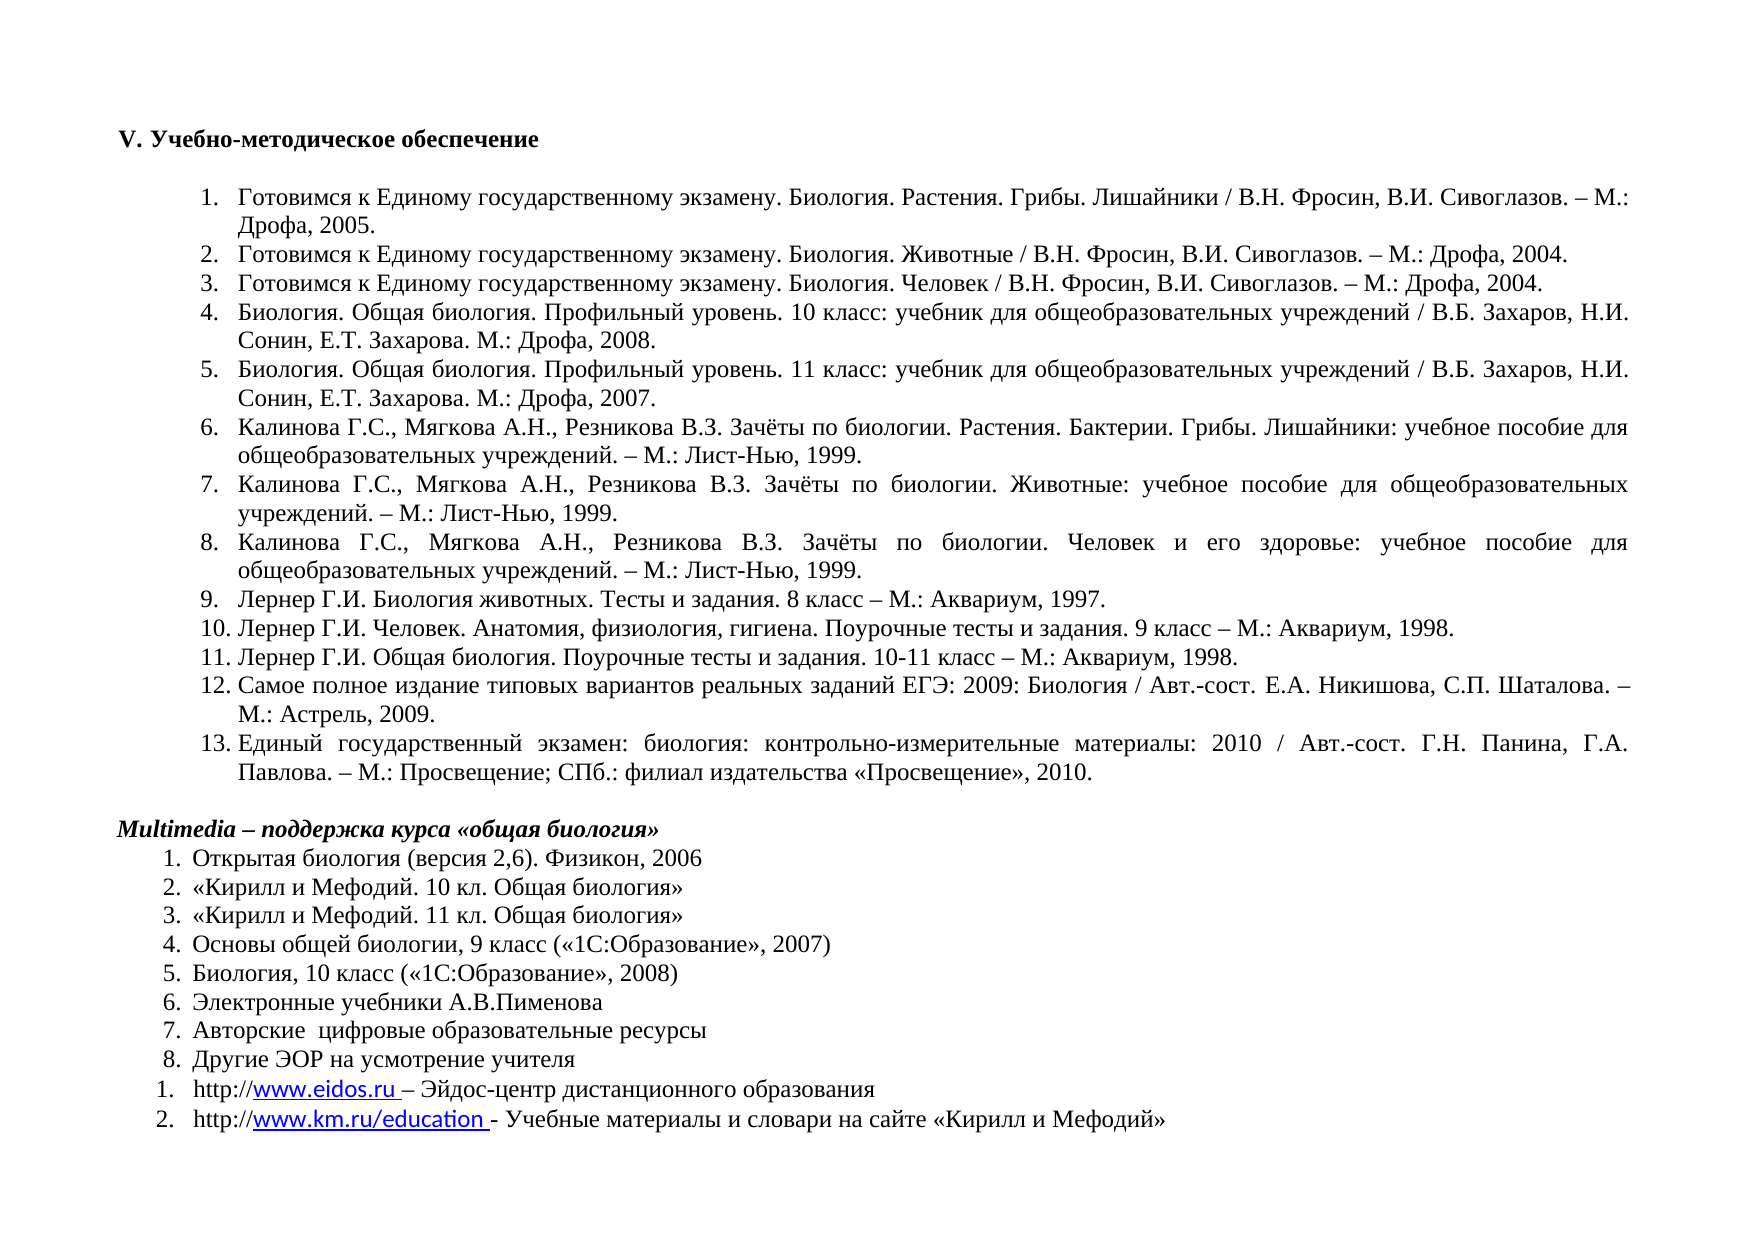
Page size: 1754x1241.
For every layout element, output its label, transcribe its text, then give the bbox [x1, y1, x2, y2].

list Биология, 10 класс («1С:Образование», 2008) [163, 958, 1630, 987]
list Калинова Г.С., Мягкова А.Н., Резникова В.З. Зачёты по биологии. Человек и его здоровье: учебное пособие для общеобразовательных учреждений. – М.: Лист-Нью, 1999. [200, 527, 1630, 584]
list Калинова Г.С., Мягкова А.Н., Резникова В.З. Зачёты по биологии. Животные: учебное пособие для общеобразовательных учреждений. – М.: Лист-Нью, 1999. [200, 469, 1630, 527]
list Готовимся к Единому государственному экзамену. Биология. Человек / В.Н. Фросин, В.И. Сивоглазов. – М.: Дрофа, 2004. [200, 268, 1630, 297]
text V. Учебно-методическое обеспечение [118, 124, 1636, 153]
list http://www.km.ru/education - Учебные материалы и словари на сайте «Кирилл и Мефодий» [156, 1103, 1630, 1134]
list Лернер Г.И. Человек. Анатомия, физиология, гигиена. Поурочные тесты и задания. 9 класс – М.: Аквариум, 1998. [200, 613, 1630, 642]
list Единый государственный экзамен: биология: контрольно-измерительные материалы: 2010 / Авт.-сост. Г.Н. Панина, Г.А. Павлова. – М.: Просвещение; СПб.: филиал издательства «Просвещение», 2010. [200, 728, 1630, 785]
list http://www.eidos.ru – Эйдос-центр дистанционного образования [156, 1073, 1630, 1103]
list Лернер Г.И. Биология животных. Тесты и задания. 8 класс – М.: Аквариум, 1997. [200, 584, 1630, 613]
list Готовимся к Единому государственному экзамену. Биология. Растения. Грибы. Лишайники / В.Н. Фросин, В.И. Сивоглазов. – М.: Дрофа, 2005. [200, 182, 1630, 239]
text Multimedia – поддержка курса «общая биология» [117, 814, 1636, 843]
list Готовимся к Единому государственному экзамену. Биология. Животные / В.Н. Фросин, В.И. Сивоглазов. – М.: Дрофа, 2004. [200, 239, 1630, 268]
list Другие ЭОР на усмотрение учителя [163, 1044, 1630, 1073]
list Основы общей биологии, 9 класс («1С:Образование», 2007) [163, 929, 1630, 958]
list Электронные учебники А.В.Пименова [163, 987, 1630, 1015]
list Авторские цифровые образовательные ресурсы [163, 1015, 1630, 1044]
list Калинова Г.С., Мягкова А.Н., Резникова В.З. Зачёты по биологии. Растения. Бактерии. Грибы. Лишайники: учебное пособие для общеобразовательных учреждений. – М.: Лист-Нью, 1999. [200, 412, 1630, 469]
list «Кирилл и Мефодий. 10 кл. Общая биология» [163, 872, 1630, 900]
list Биология. Общая биология. Профильный уровень. 11 класс: учебник для общеобразовательных учреждений / В.Б. Захаров, Н.И. Сонин, Е.Т. Захарова. М.: Дрофа, 2007. [200, 354, 1630, 412]
list Биология. Общая биология. Профильный уровень. 10 класс: учебник для общеобразовательных учреждений / В.Б. Захаров, Н.И. Сонин, Е.Т. Захарова. М.: Дрофа, 2008. [200, 297, 1630, 354]
list Открытая биология (версия 2,6). Физикон, 2006 [163, 843, 1630, 872]
list Самое полное издание типовых вариантов реальных заданий ЕГЭ: 2009: Биология / Авт.-сост. Е.А. Никишова, С.П. Шаталова. – М.: Астрель, 2009. [200, 670, 1630, 728]
list «Кирилл и Мефодий. 11 кл. Общая биология» [163, 900, 1630, 929]
list Лернер Г.И. Общая биология. Поурочные тесты и задания. 10-11 класс – М.: Аквариум, 1998. [200, 642, 1630, 670]
